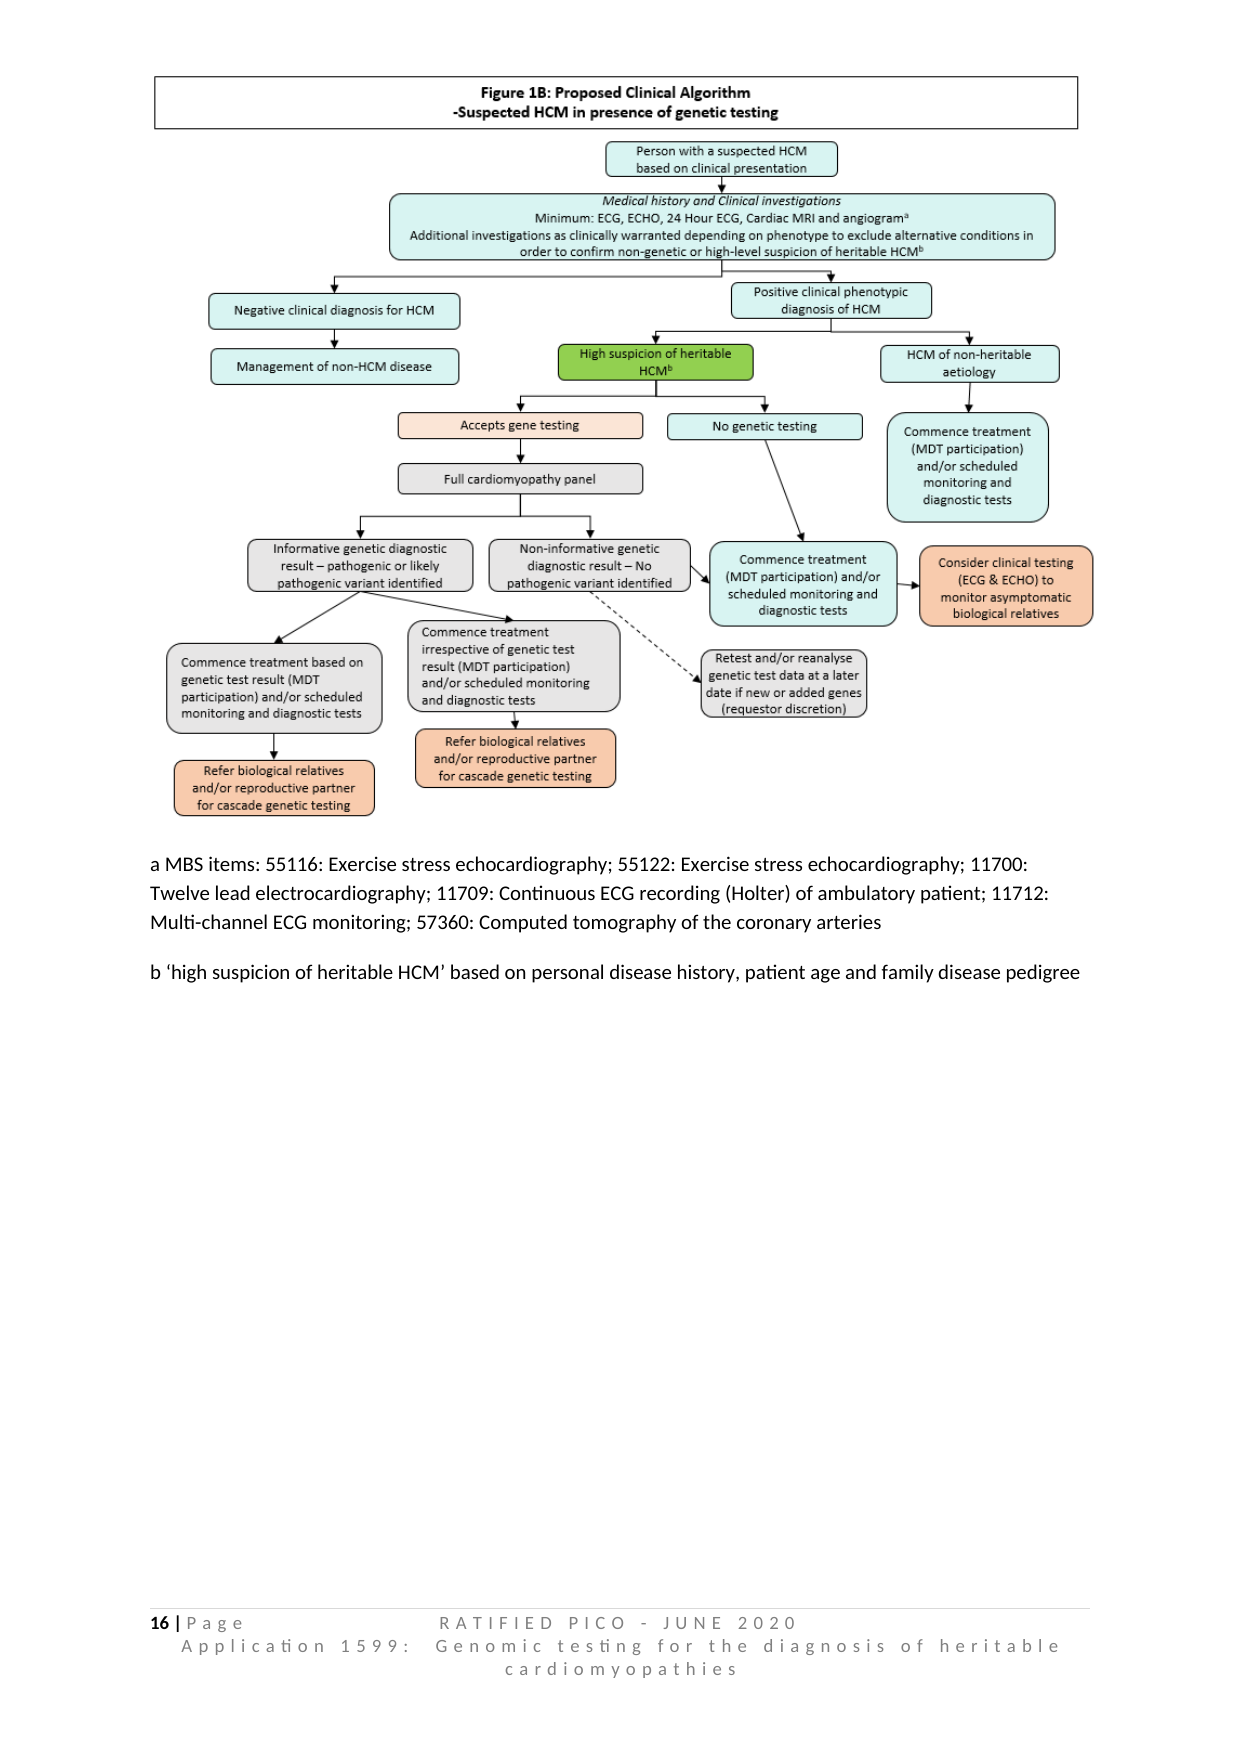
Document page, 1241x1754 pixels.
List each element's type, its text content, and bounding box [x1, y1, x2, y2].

text b ‘high suspicion of heritable HCM’ based on personal disease history, patient age and family disease pedigree [150, 959, 1090, 984]
picture [150, 73, 1114, 826]
text a MBS items: 55116: Exercise stress echocardiography; 55122: Exercise stress echocardiography; 11700: Twelve lead electrocardiography; 11709: Continuous ECG recording (Holter) of ambulatory patient; 11712: Multi-channel ECG monitoring; 57360: Computed tomography of the coronary arteries [150, 851, 1090, 934]
